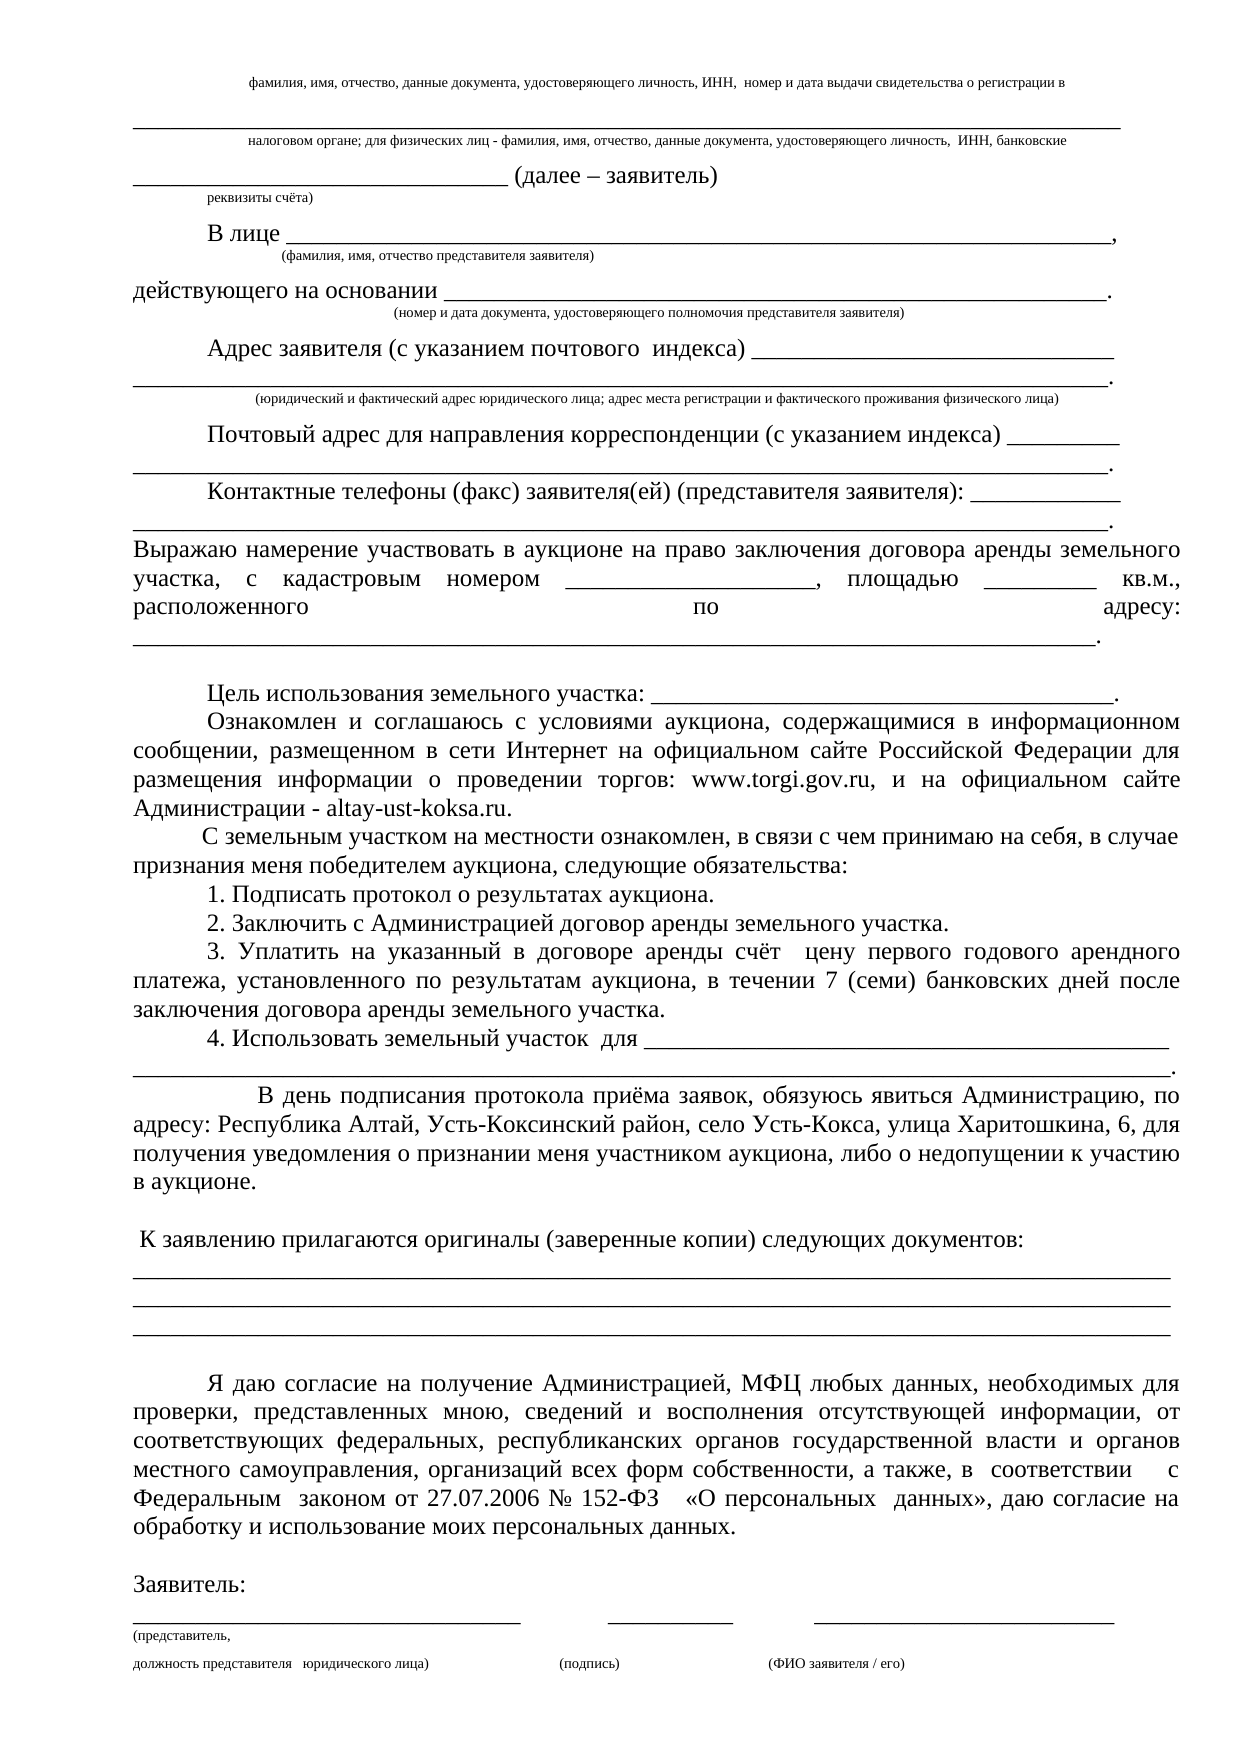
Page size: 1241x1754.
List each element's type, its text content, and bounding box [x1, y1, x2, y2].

text ___________________________________________________________________________________ [133, 1253, 1181, 1281]
text Заявитель: [133, 1569, 1181, 1598]
text Контактные телефоны (факс) заявителя(ей) (представителя заявителя): ____________ [133, 476, 1181, 505]
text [133, 103, 1181, 131]
text Почтовый адрес для направления корреспонденции (с указанием индекса) _________ [133, 419, 1181, 448]
text (номер и дата документа, удостоверяющего полномочия представителя заявителя) [133, 304, 1181, 333]
text ______________________________________________________________________________. [133, 505, 1181, 534]
text Я даю согласие на получение Администрацией, МФЦ любых данных, необходимых для проверки, представленных мною, сведений и восполнения отсутствующей информации, от соответствующих федеральных, республиканских органов государственной власти и органов местного самоуправления, организаций всех форм собственности, а также, в соответствии с Федеральным законом от 27.07.2006 № 152-ФЗ «О персональных данных», даю согласие на обработку и использование моих персональных данных. [133, 1368, 1181, 1540]
text _______________________________ __________ ________________________ [133, 1598, 1181, 1626]
text 2. Заключить с Администрацией договор аренды земельного участка. [133, 908, 1181, 936]
text фамилия, имя, отчество, данные документа, удостоверяющего личность, ИНН, номер и дата выдачи свидетельства о регистрации в [133, 74, 1181, 103]
text ___________________________________________________________________________________. [133, 1051, 1181, 1080]
text 1. Подписать протокол о результатах аукциона. [133, 879, 1181, 908]
text реквизиты счёта) [133, 189, 1181, 218]
text 4. Использовать земельный участок для __________________________________________ [133, 1023, 1181, 1051]
text Выражаю намерение участвовать в аукционе на право заключения договора аренды земельного участка, с кадастровым номером ____________________, площадью _________ кв.м., расположенного по адресу: _____________________________________________________________________________. [133, 534, 1181, 649]
text (фамилия, имя, отчество представителя заявителя) [133, 246, 1181, 275]
text ______________________________________________________________________________. [133, 361, 1181, 390]
text В лице __________________________________________________________________, [133, 218, 1181, 246]
text должность представителя юридического лица) (подпись) (ФИО заявителя / его) [133, 1655, 1181, 1684]
text (юридический и фактический адрес юридического лица; адрес места регистрации и фактического проживания физического лица) [133, 390, 1181, 419]
text Адрес заявителя (с указанием почтового индекса) _____________________________ [133, 333, 1181, 361]
text (представитель, [133, 1626, 1181, 1655]
text С земельным участком на местности ознакомлен, в связи с чем принимаю на себя, в случае признания меня победителем аукциона, следующие обязательства: [133, 821, 1181, 879]
text действующего на основании _____________________________________________________. [133, 275, 1181, 304]
text 3. Уплатить на указанный в договоре аренды счёт цену первого годового арендного платежа, установленного по результатам аукциона, в течении 7 (семи) банковских дней после заключения договора аренды земельного участка. [133, 936, 1181, 1023]
text Цель использования земельного участка: _____________________________________. [133, 678, 1181, 706]
text К заявлению прилагаются оригиналы (заверенные копии) следующих документов: [133, 1224, 1181, 1253]
text ______________________________ (далее – заявитель) [133, 160, 1181, 189]
text ______________________________________________________________________________________________________________________________________________________________________ [133, 1281, 1181, 1339]
text В день подписания протокола приёма заявок, обязуюсь явиться Администрацию, по адресу: Республика Алтай, Усть-Коксинский район, село Усть-Кокса, улица Харитошкина, 6, для получения уведомления о признании меня участником аукциона, либо о недопущении к участию в аукционе. [133, 1080, 1181, 1195]
text ______________________________________________________________________________. [133, 448, 1181, 476]
text Ознакомлен и соглашаюсь с условиями аукциона, содержащимися в информационном сообщении, размещенном в сети Интернет на официальном сайте Российской Федерации для размещения информации о проведении торгов: www.torgi.gov.ru, и на официальном сайте Администрации - altay-ust-koksa.ru. [133, 706, 1181, 821]
text налоговом органе; для физических лиц - фамилия, имя, отчество, данные документа, удостоверяющего личность, ИНН, банковские [133, 131, 1181, 160]
